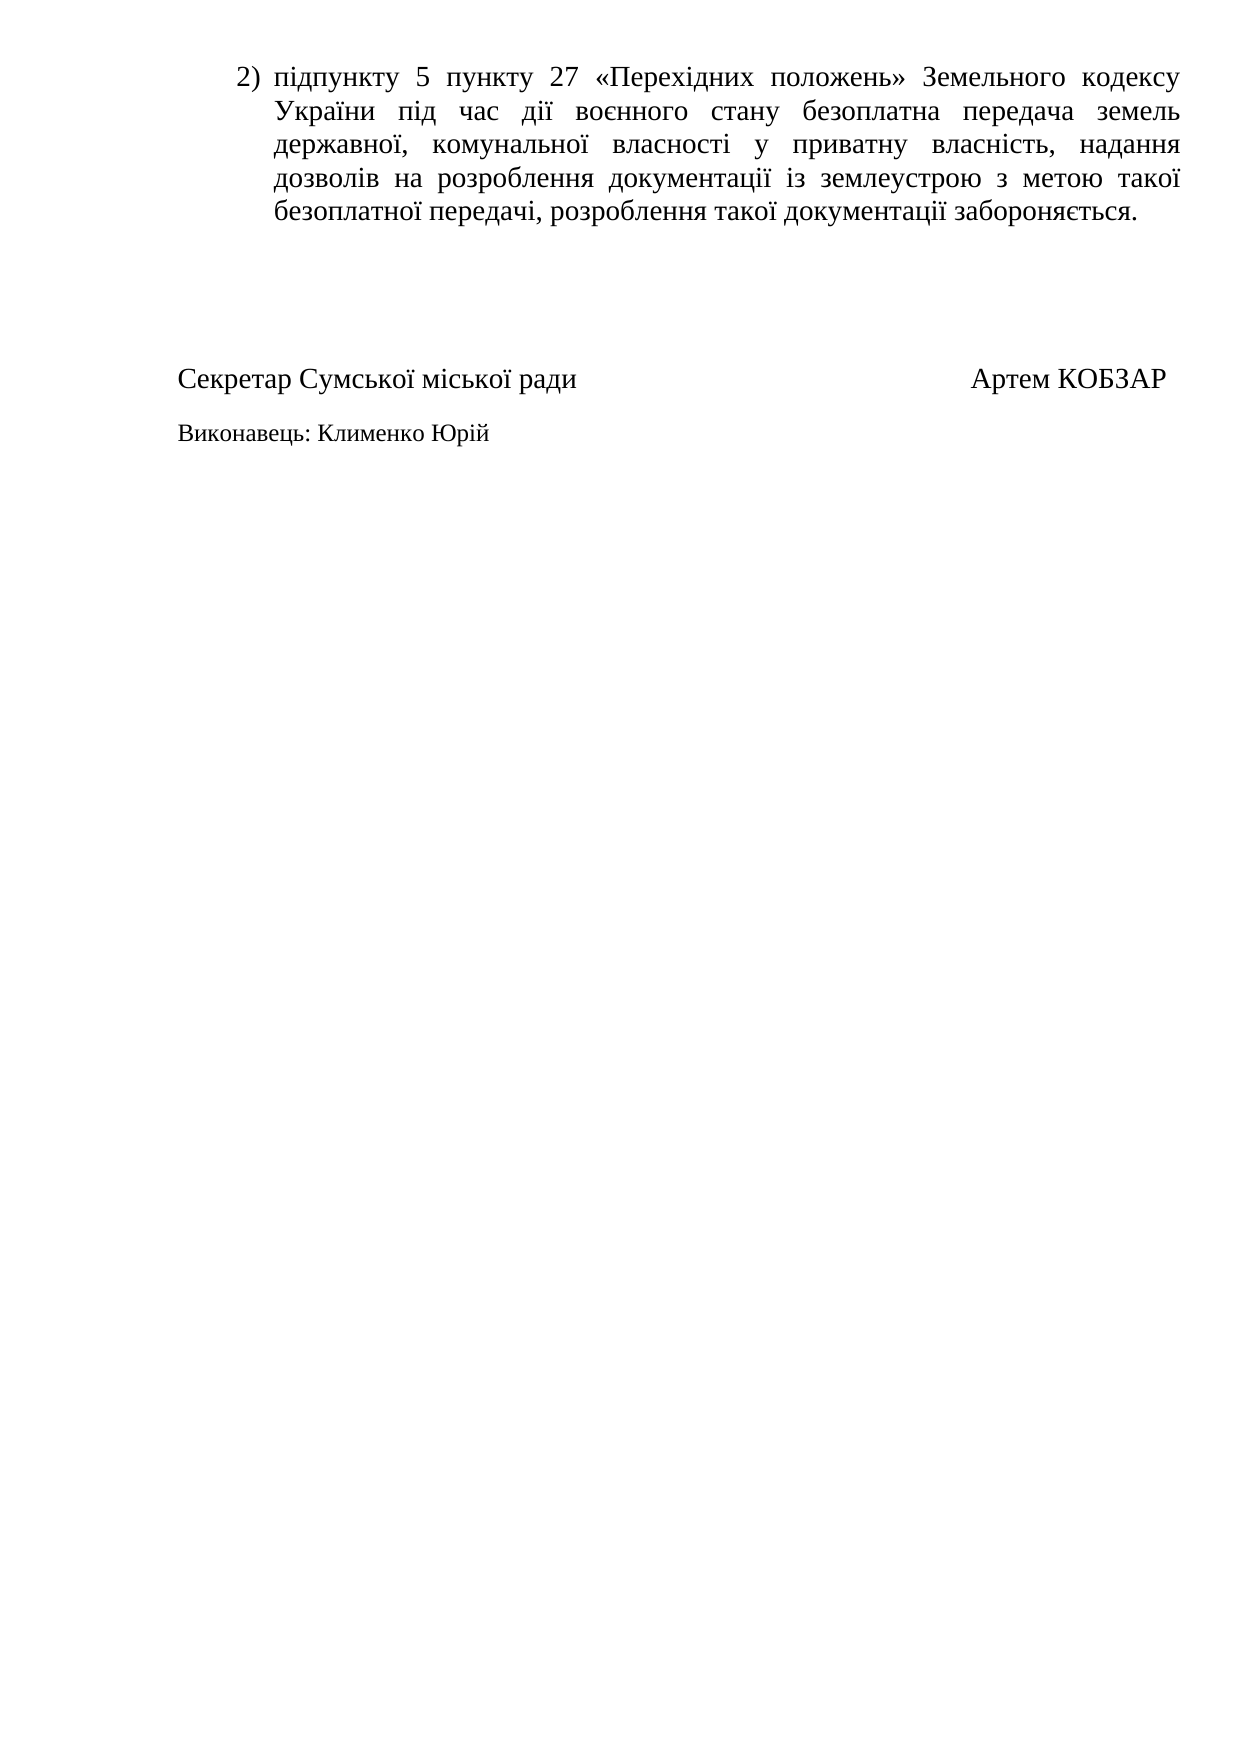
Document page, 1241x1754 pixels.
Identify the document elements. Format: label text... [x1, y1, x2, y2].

text Виконавець: Клименко Юрій [177, 418, 1181, 447]
text Секретар Сумської міської ради Артем КОБЗАР [177, 361, 1181, 394]
list підпункту 5 пункту 27 «Перехідних положень» Земельного кодексу України під час дії воєнного стану безоплатна передача земель державної, комунальної власності у приватну власність, надання дозволів на розроблення документації із землеустрою з метою такої безоплатної передачі, розроблення такої документації забороняється. [236, 59, 1181, 227]
